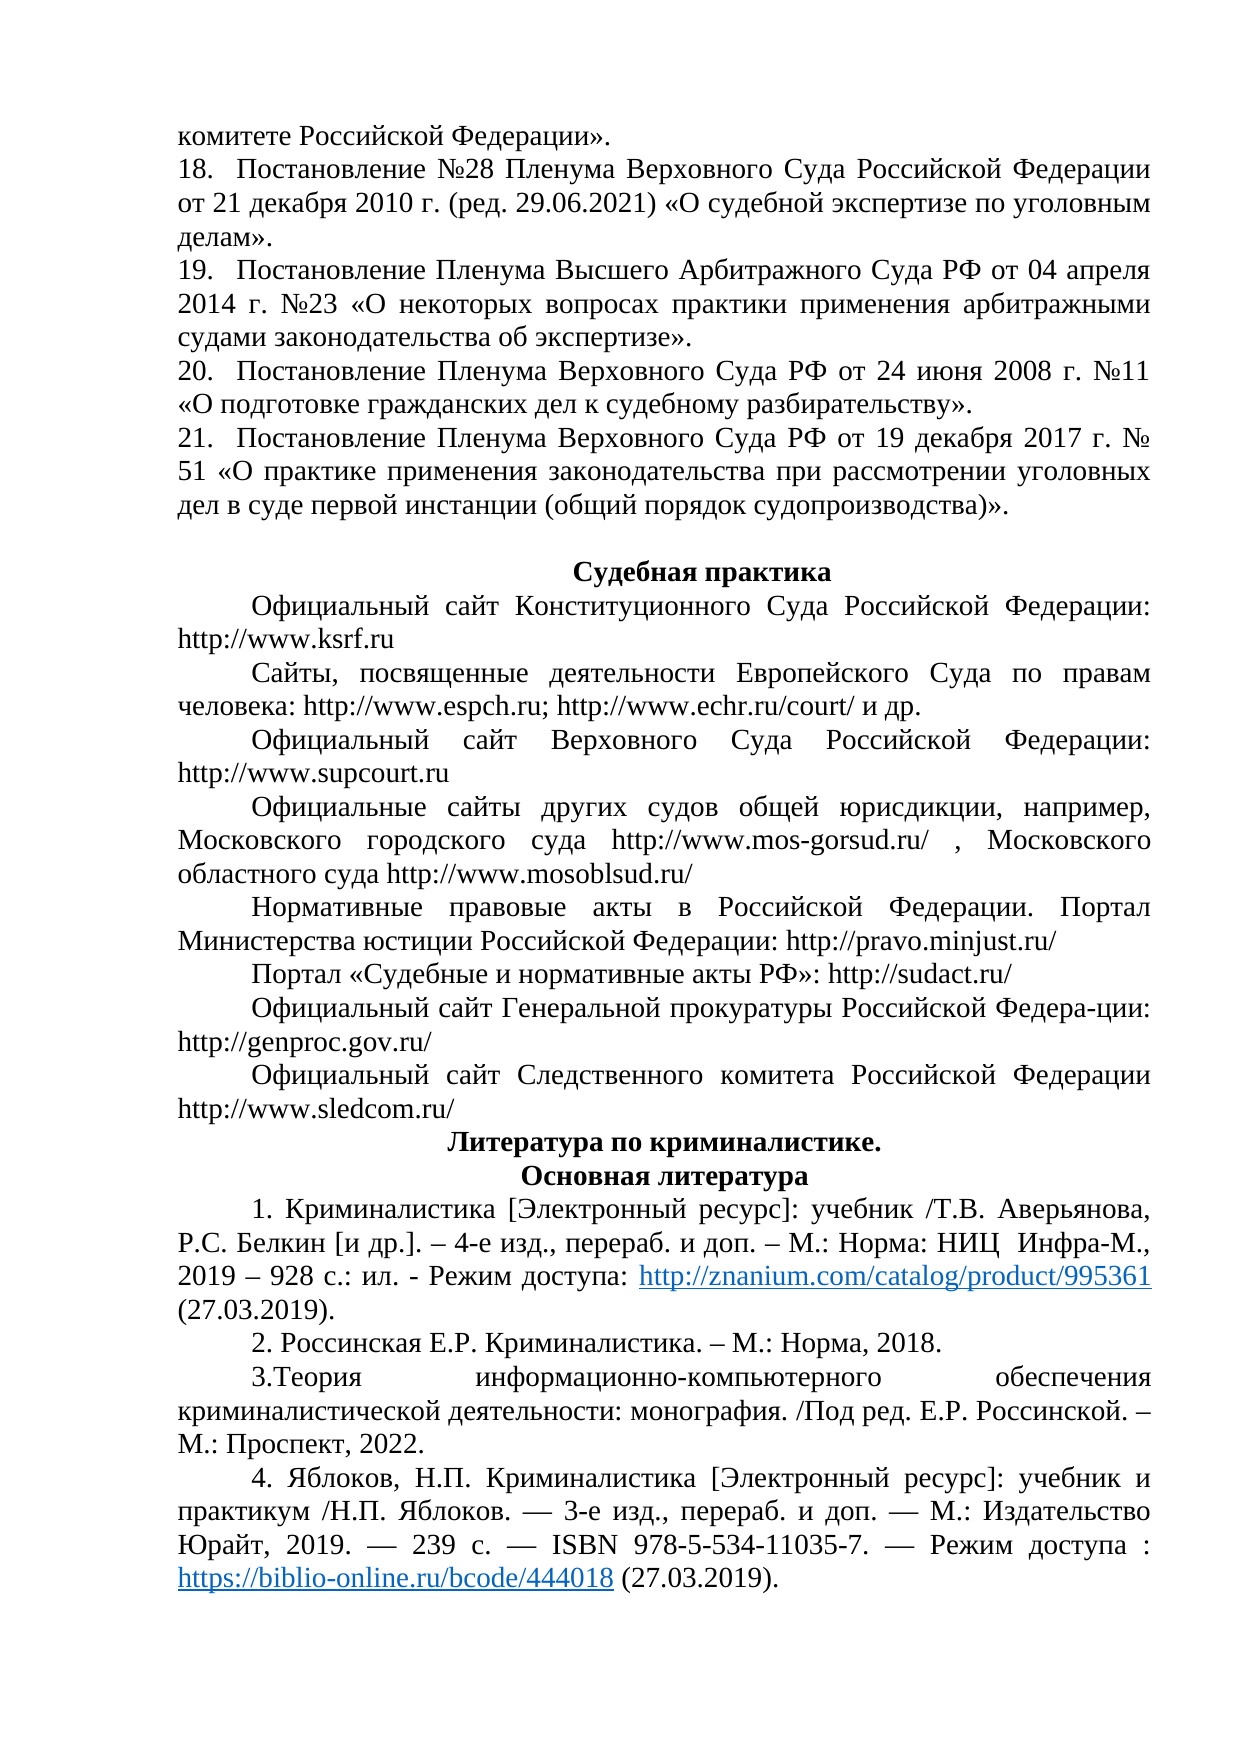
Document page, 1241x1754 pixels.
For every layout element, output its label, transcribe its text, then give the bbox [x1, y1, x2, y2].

text 2. Россинская Е.Р. Криминалистика. – М.: Норма, 2018. [177, 1326, 1152, 1359]
text 4. Яблоков, Н.П. Криминалистика [Электронный ресурс]: учебник и практикум /Н.П. Яблоков. — 3-е изд., перераб. и доп. — М.: Издательство Юрайт, 2019. — 239 с. — ISBN 978-5-534-11035-7. — Режим доступа : https://biblio-online.ru/bcode/444018 (27.03.2019). [177, 1460, 1152, 1594]
text Официальный сайт Верховного Суда Российской Федерации: http://www.supcourt.ru [177, 722, 1152, 789]
text Официальный сайт Конституционного Суда Российской Федерации: http://www.ksrf.ru [177, 588, 1152, 655]
text Нормативные правовые акты в Российской Федерации. Портал Министерства юстиции Российской Федерации: http://pravo.minjust.ru/ [177, 889, 1152, 957]
list Постановление Пленума Верховного Суда РФ от 19 декабря 2017 г. № 51 «О практике применения законодательства при рассмотрении уголовных дел в суде первой инстанции (общий порядок судопроизводства)». [177, 420, 1152, 521]
text Основная литература [177, 1158, 1152, 1191]
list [177, 118, 1152, 152]
list Постановление Пленума Верховного Суда РФ от 24 июня 2008 г. №11 «О подготовке гражданских дел к судебному разбирательству». [177, 353, 1152, 420]
text Официальные сайты других судов общей юрисдикции, например, Московского городского суда http://www.mos-gorsud.ru/ , Московского областного суда http://www.mosoblsud.ru/ [177, 789, 1152, 889]
text Официальный сайт Генеральной прокуратуры Российской Федера-ции: http://genproc.gov.ru/ [177, 990, 1152, 1057]
text 1. Криминалистика [Электронный ресурс]: учебник /Т.В. Аверьянова, Р.С. Белкин [и др.]. – 4-е изд., перераб. и доп. – М.: Норма: НИЦ Инфра-М., 2019 – 928 с.: ил. - Режим доступа: http://znanium.com/catalog/product/995361 (27.03.2019). [177, 1191, 1152, 1326]
list Судебная практика [252, 554, 1152, 588]
text Литература по криминалистике. [177, 1124, 1152, 1158]
text Портал «Судебные и нормативные акты РФ»: http://sudact.ru/ [177, 957, 1152, 990]
text Официальный сайт Следственного комитета Российской Федерации http://www.sledcom.ru/ [177, 1057, 1152, 1124]
text Сайты, посвященные деятельности Европейского Суда по правам человека: http://www.espch.ru; http://www.echr.ru/court/ и др. [177, 655, 1152, 722]
list Постановление Пленума Высшего Арбитражного Суда РФ от 04 апреля 2014 г. №23 «О некоторых вопросах практики применения арбитражными судами законодательства об экспертизе». [177, 252, 1152, 353]
list Постановление №28 Пленума Верховного Суда Российской Федерации от 21 декабря 2010 г. (ред. 29.06.2021) «О судебной экспертизе по уголовным делам». [177, 152, 1152, 252]
text 3.Теория информационно-компьютерного обеспечения криминалистической деятельности: монография. /Под ред. Е.Р. Россинской. – М.: Проспект, 2022. [177, 1359, 1152, 1460]
